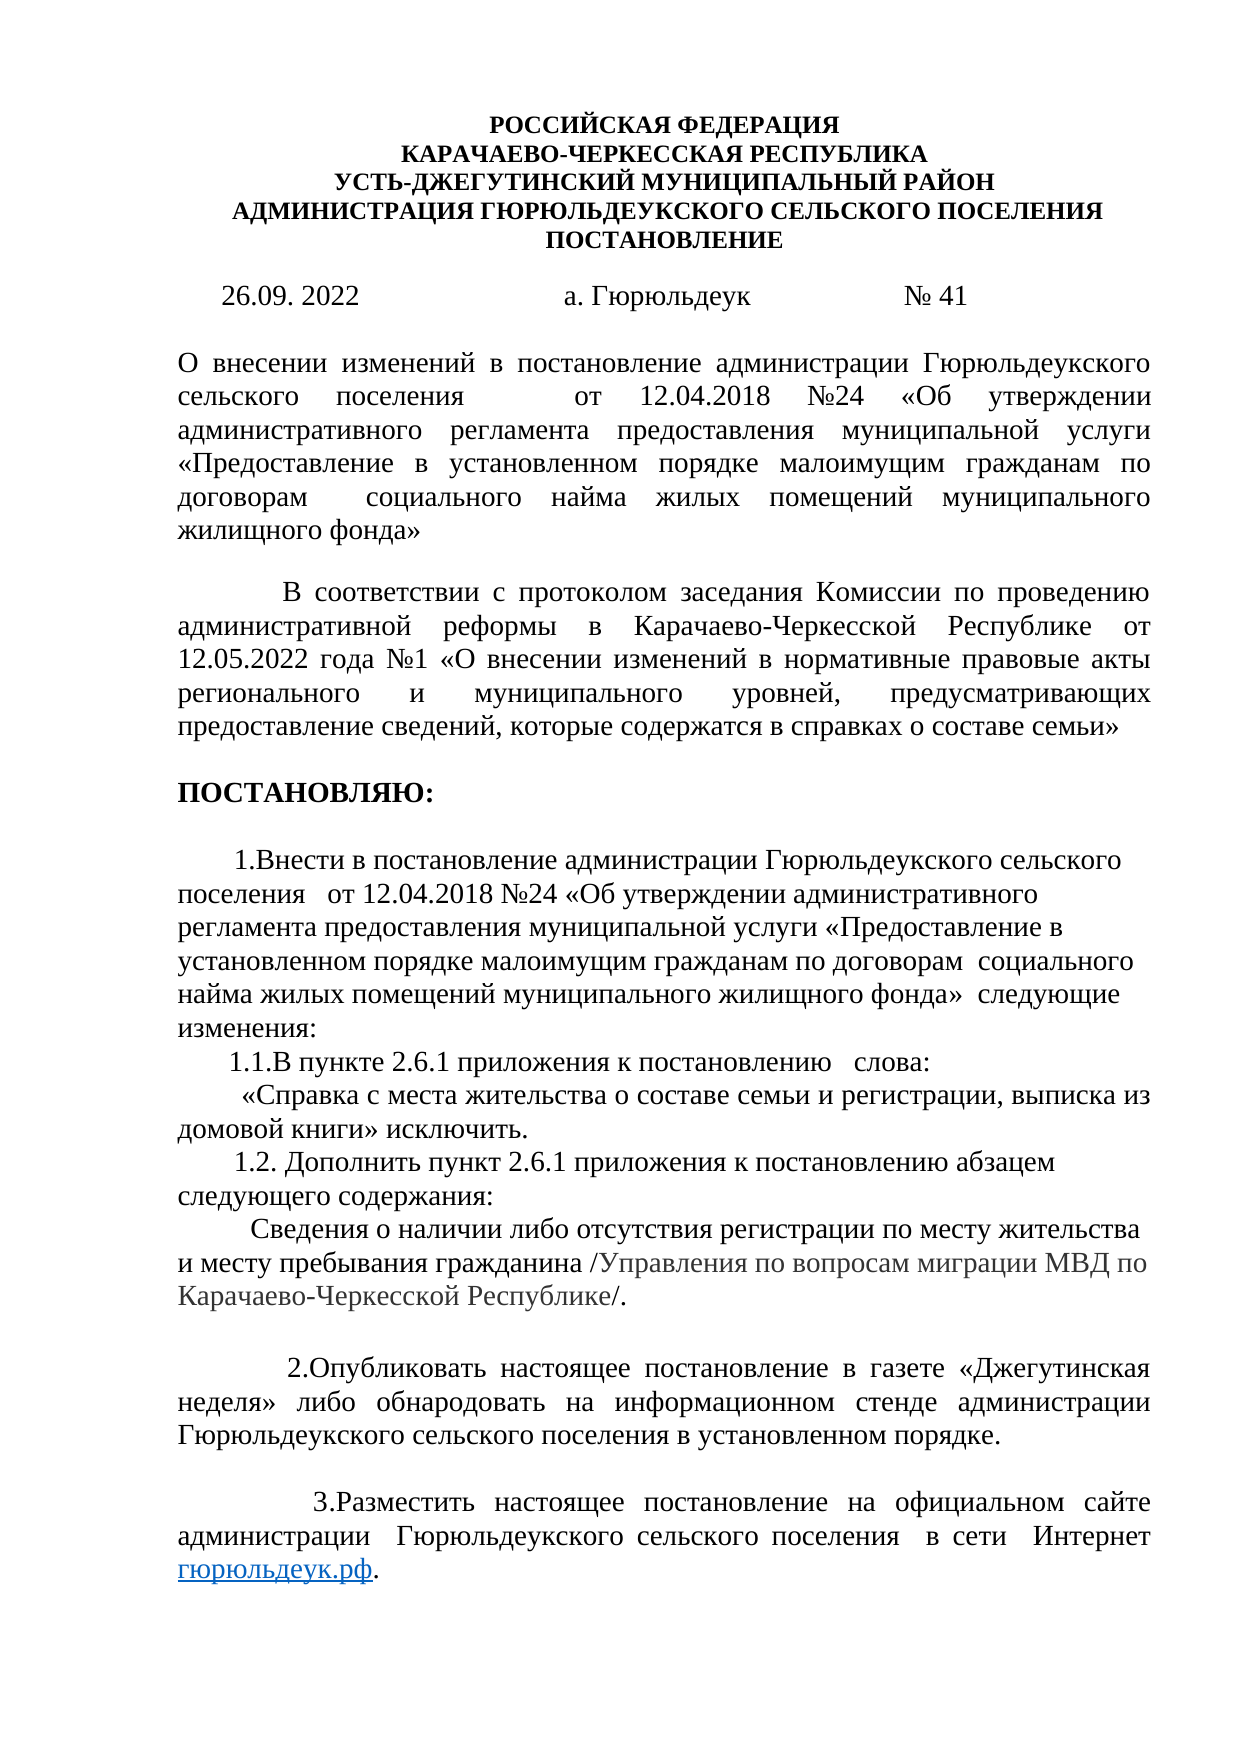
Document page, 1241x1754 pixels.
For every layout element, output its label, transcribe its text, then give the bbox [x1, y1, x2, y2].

text ПОСТАНОВЛЯЮ: [177, 775, 1152, 809]
text В соответствии с протоколом заседания Комиссии по проведению административной реформы в Карачаево-Черкесской Республике от 12.05.2022 года №1 «О внесении изменений в нормативные правовые акты регионального и муниципального уровней, предусматривающих предоставление сведений, которые содержатся в справках о составе семьи» [177, 574, 1152, 742]
text О внесении изменений в постановление администрации Гюрюльдеукского сельского поселения от 12.04.2018 №24 «Об утверждении административного регламента предоставления муниципальной услуги «Предоставление в установленном порядке малоимущим гражданам по договорам социального найма жилых помещений муниципального жилищного фонда» [177, 345, 1152, 546]
text 1.2. Дополнить пункт 2.6.1 приложения к постановлению абзацем следующего содержания: [177, 1144, 1152, 1211]
text ПОСТАНОВЛЕНИЕ [177, 225, 1152, 254]
text «Справка с места жительства о составе семьи и регистрации, выписка из домовой книги» исключить. [177, 1077, 1152, 1144]
text АДМИНИСТРАЦИЯ ГЮРЮЛЬДЕУКСКОГО СЕЛЬСКОГО ПОСЕЛЕНИЯ [177, 196, 1152, 225]
text Сведения о наличии либо отсутствия регистрации по месту жительства и месту пребывания гражданина /Управления по вопросам миграции МВД по Карачаево-Черкесской Республике/. [177, 1211, 1152, 1312]
text 2.Опубликовать настоящее постановление в газете «Джегутинская неделя» либо обнародовать на информационном стенде администрации Гюрюльдеукского сельского поселения в установленном порядке. [177, 1350, 1152, 1451]
text УСТЬ-ДЖЕГУТИНСКИЙ МУНИЦИПАЛЬНЫЙ РАЙОН [177, 167, 1152, 196]
text РОССИЙСКАЯ ФЕДЕРАЦИЯ [177, 110, 1152, 139]
text КАРАЧАЕВО-ЧЕРКЕССКАЯ РЕСПУБЛИКА [177, 139, 1152, 167]
subtitle 1.1.В пункте 2.6.1 приложения к постановлению слова: [177, 1044, 1152, 1077]
text 26.09. 2022 а. Гюрюльдеук № 41 [177, 278, 1152, 311]
text 3.Разместить настоящее постановление на официальном сайте администрации Гюрюльдеукского сельского поселения в сети Интернет гюрюльдеук.рф. [177, 1484, 1152, 1585]
text 1.Внести в постановление администрации Гюрюльдеукского сельского поселения от 12.04.2018 №24 «Об утверждении административного регламента предоставления муниципальной услуги «Предоставление в установленном порядке малоимущим гражданам по договорам социального найма жилых помещений муниципального жилищного фонда» следующие изменения: [177, 842, 1152, 1044]
